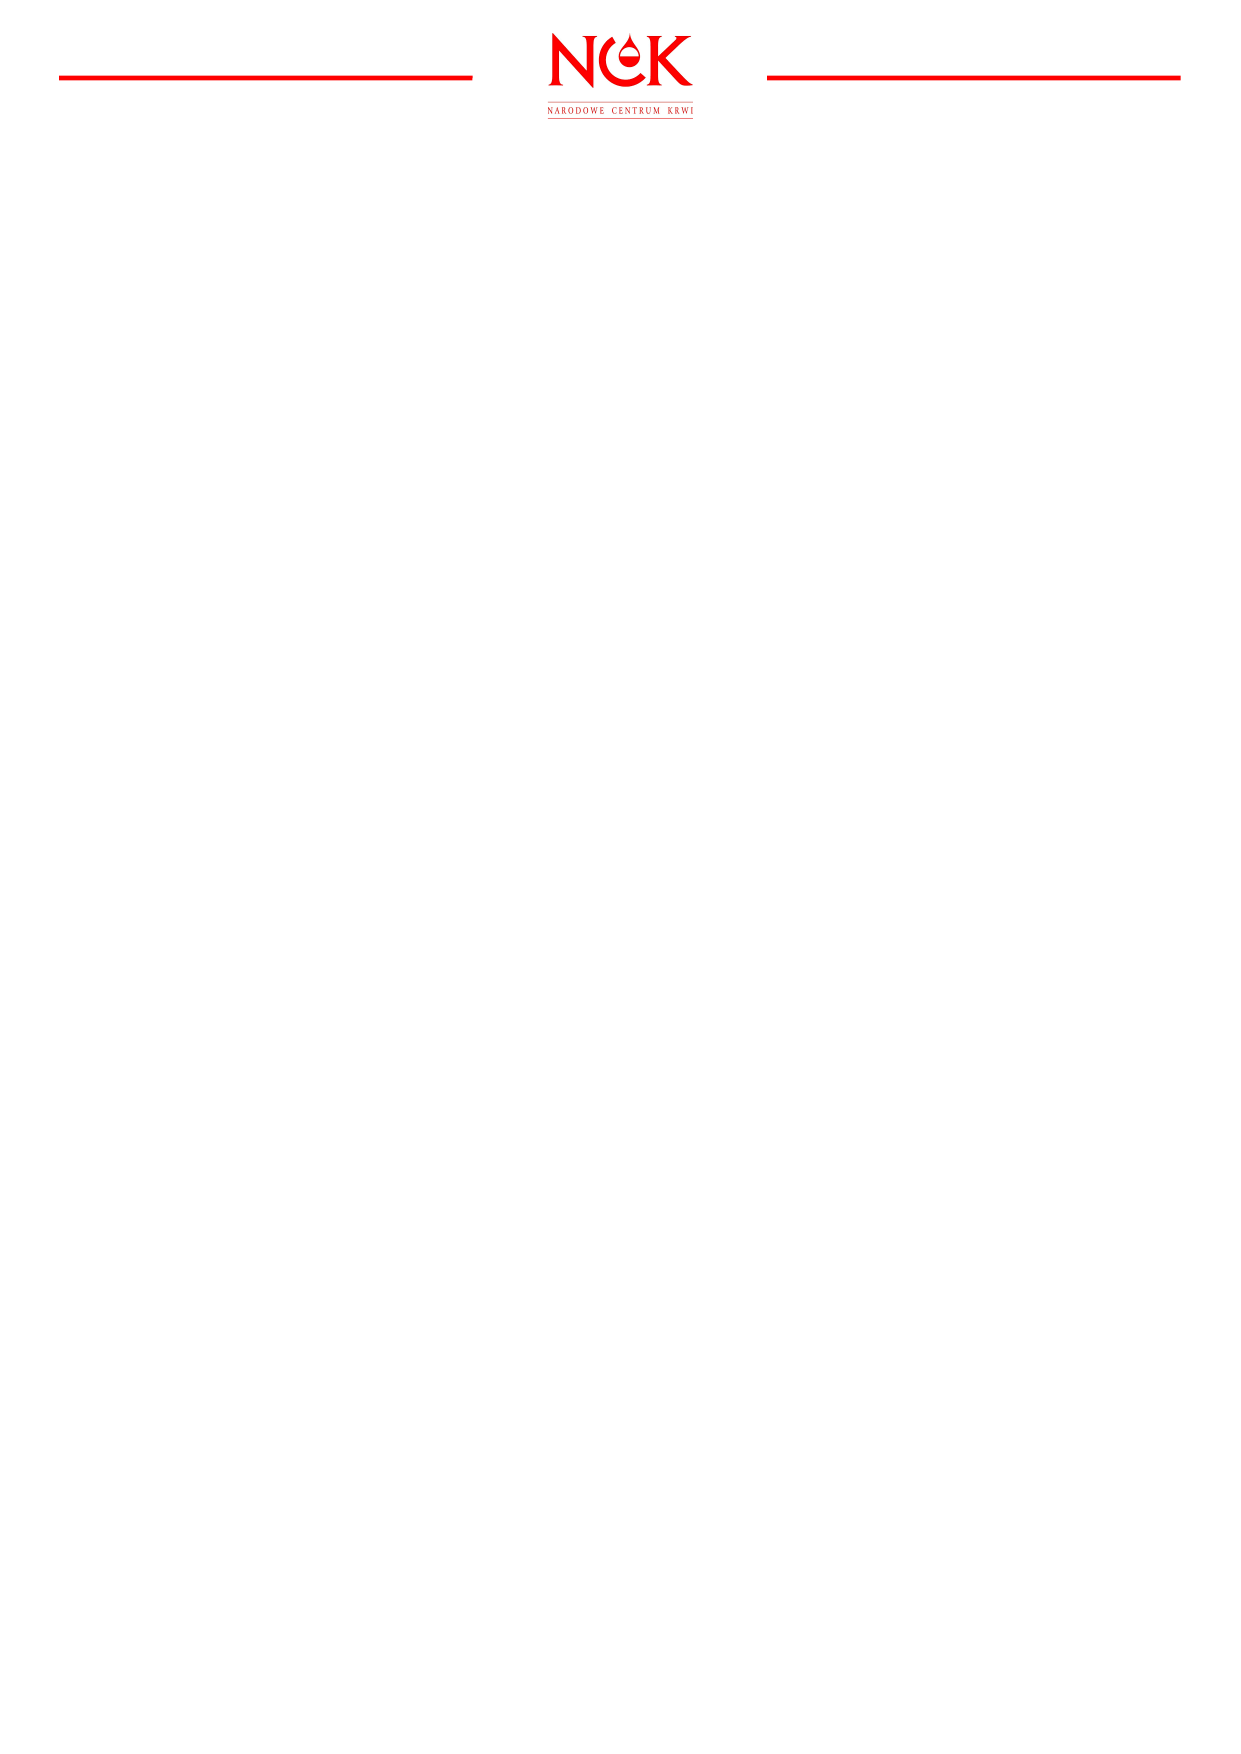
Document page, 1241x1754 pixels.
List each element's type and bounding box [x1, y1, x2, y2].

picture [547, 33, 693, 119]
